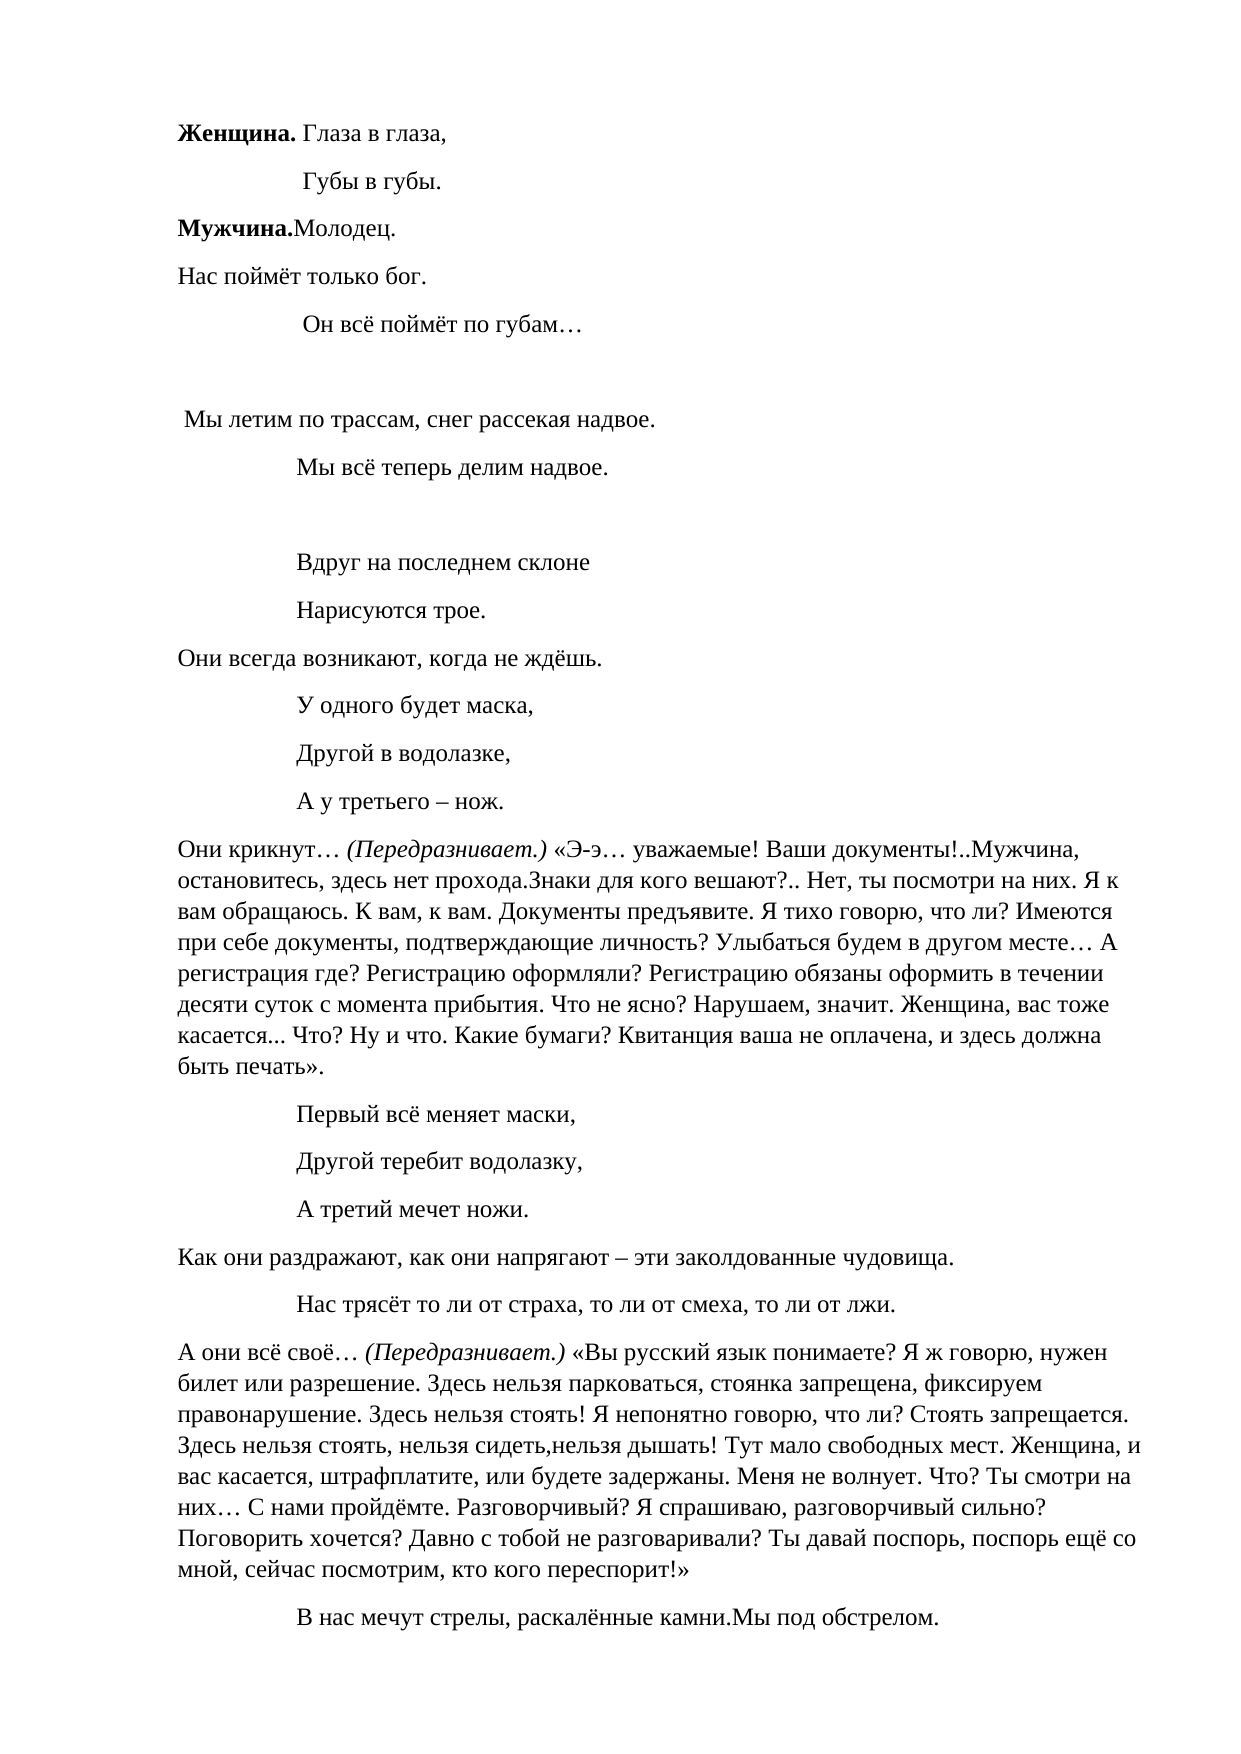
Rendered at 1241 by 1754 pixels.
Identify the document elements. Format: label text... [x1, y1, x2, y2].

text У одного будет маска, [177, 691, 1152, 719]
text А они всё своё… (Передразнивает.) «Вы русский язык понимаете? Я ж говорю, нужен билет или разрешение. Здесь нельзя парковаться, стоянка запрещена, фиксируем правонарушение. Здесь нельзя стоять! Я непонятно говорю, что ли? Стоять запрещается. Здесь нельзя стоять, нельзя сидеть,нельзя дышать! Тут мало свободных мест. Женщина, и вас касается, штрафплатите, или будете задержаны. Меня не волнует. Что? Ты смотри на них… С нами пройдёмте. Разговорчивый? Я спрашиваю, разговорчивый сильно? Поговорить хочется? Давно с тобой не разговаривали? Ты давай поспорь, поспорь ещё со мной, сейчас посмотрим, кто кого переспорит!» [177, 1337, 1152, 1583]
text Они всегда возникают, когда не ждёшь. [177, 643, 1152, 672]
text Губы в губы. [177, 166, 1152, 194]
text А третий мечет ножи. [177, 1194, 1152, 1223]
text Другой теребит водолазку, [177, 1146, 1152, 1175]
text Нарисуются трое. [177, 595, 1152, 624]
text Он всё поймёт по губам… [177, 309, 1152, 338]
text Вдруг на последнем склоне [177, 547, 1152, 576]
text Нас поймёт только бог. [177, 261, 1152, 290]
text Мы летим по трассам, снег рассекая надвое. [177, 404, 1152, 433]
text Нас трясёт то ли от страха, то ли от смеха, то ли от лжи. [177, 1289, 1152, 1318]
text Женщина. Глаза в глаза, [177, 118, 1152, 147]
text А у третьего – нож. [177, 786, 1152, 815]
text Они крикнут… (Передразнивает.) «Э-э… уважаемые! Ваши документы!..Мужчина, остановитесь, здесь нет прохода.Знаки для кого вешают?.. Нет, ты посмотри на них. Я к вам обращаюсь. К вам, к вам. Документы предъявите. Я тихо говорю, что ли? Имеются при себе документы, подтверждающие личность? Улыбаться будем в другом месте… А регистрация где? Регистрацию оформляли? Регистрацию обязаны оформить в течении десяти суток с момента прибытия. Что не ясно? Нарушаем, значит. Женщина, вас тоже касается... Что? Ну и что. Какие бумаги? Квитанция ваша не оплачена, и здесь должна быть печать». [177, 834, 1152, 1080]
text Мы всё теперь делим надвое. [177, 452, 1152, 481]
text Первый всё меняет маски, [177, 1099, 1152, 1127]
text Как они раздражают, как они напрягают – эти заколдованные чудовища. [177, 1242, 1152, 1271]
text Мужчина.Молодец. [177, 213, 1152, 242]
text Другой в водолазке, [177, 738, 1152, 767]
text В нас мечут стрелы, раскалённые камни.Мы под обстрелом. [177, 1602, 1152, 1631]
